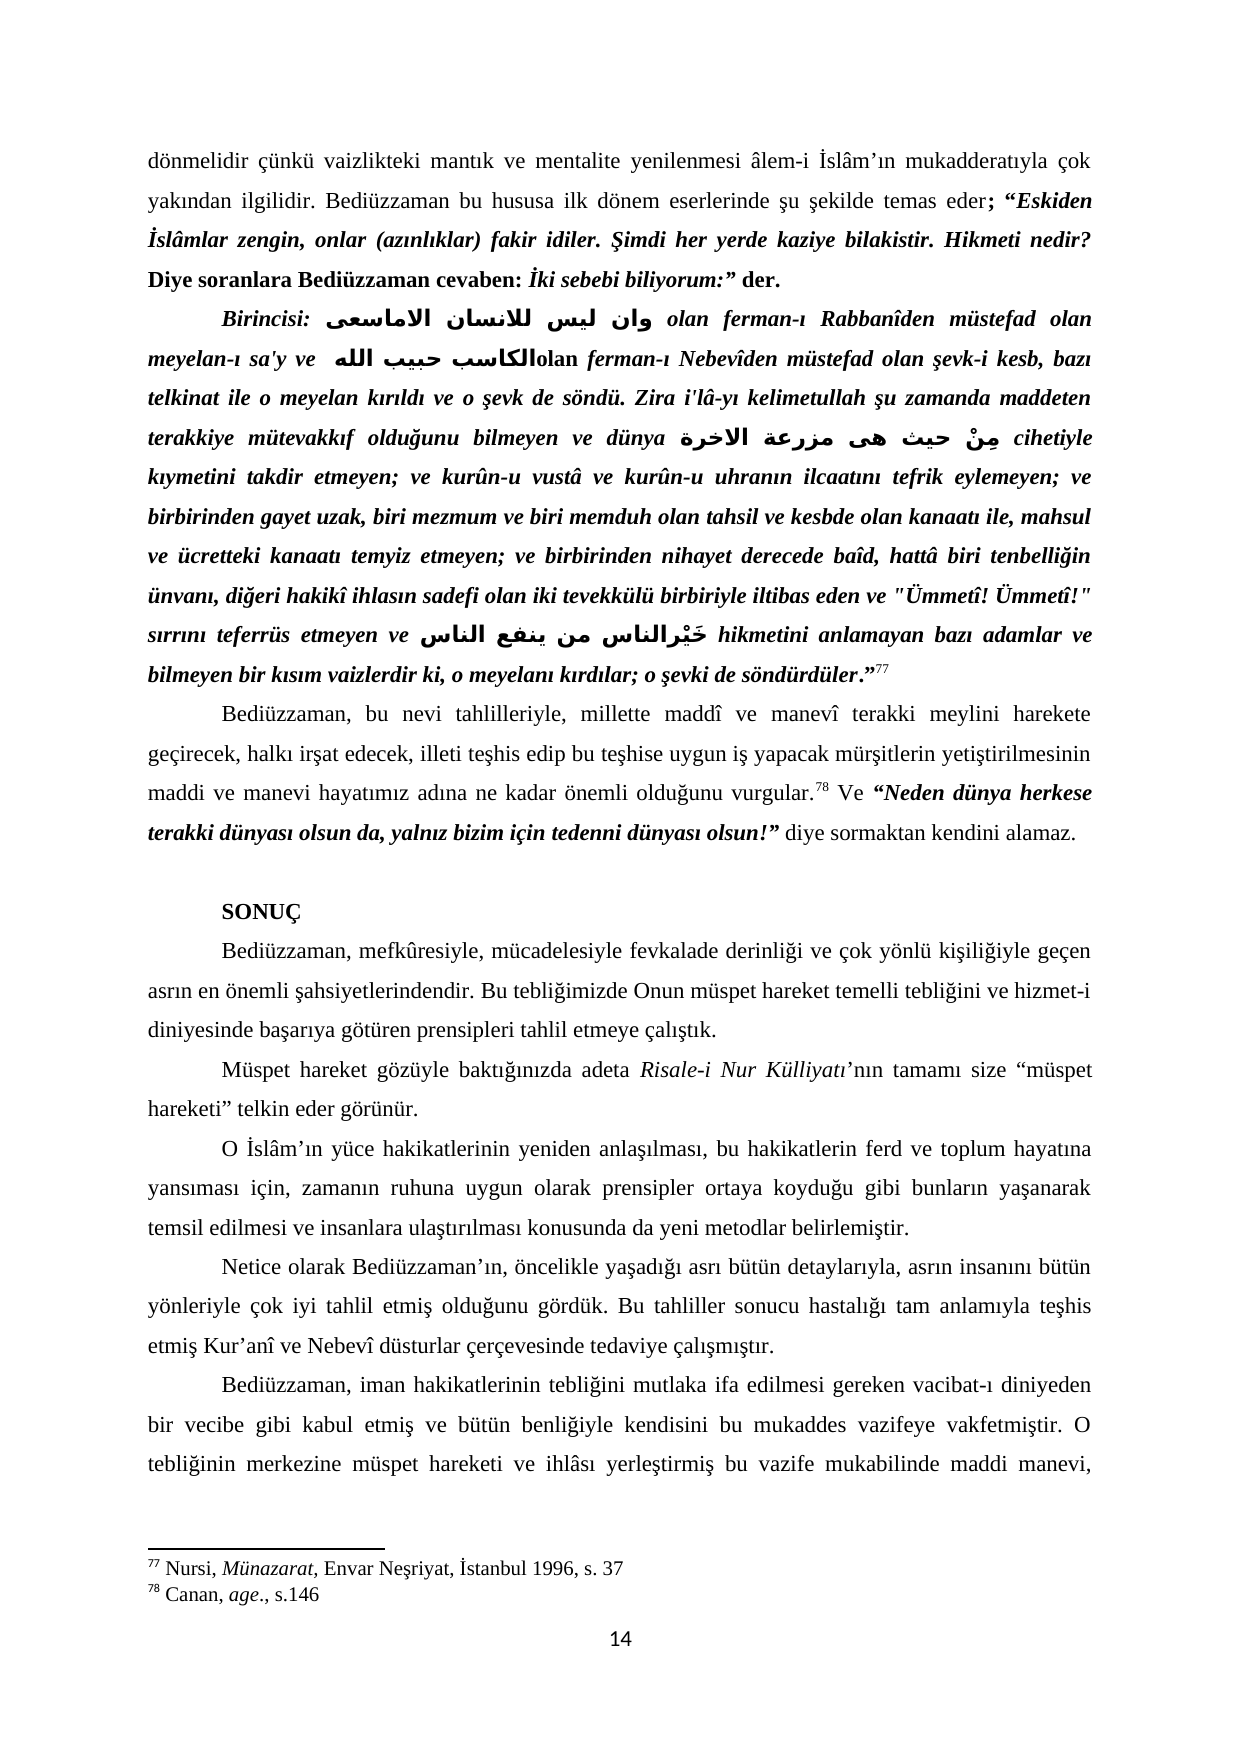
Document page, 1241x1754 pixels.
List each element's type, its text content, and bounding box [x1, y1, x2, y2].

list SONUÇ [148, 898, 1093, 924]
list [148, 148, 1093, 292]
list Netice olarak Bediüzzaman’ın, öncelikle yaşadığı asrı bütün detaylarıyla, asrın insanını bütün yönleriyle çok iyi tahlil etmiş olduğunu gördük. Bu tahliller sonucu hastalığı tam anlamıyla teşhis etmiş Kur’anî ve Nebevî düsturlar çerçevesinde tedaviye çalışmıştır. [148, 1253, 1093, 1358]
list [148, 1371, 1093, 1477]
list Bediüzzaman, bu nevi tahlilleriyle, millette maddî ve manevî terakki meylini harekete geçirecek, halkı irşat edecek, illeti teşhis edip bu teşhise uygun iş yapacak mürşitlerin yetiştirilmesinin maddi ve manevi hayatımız adına ne kadar önemli olduğunu vurgular. Ve “Neden dünya herkese terakki dünyası olsun da, yalnız bizim için tedenni dünyası olsun!” diye sormaktan kendini alamaz. [148, 700, 1093, 845]
list O İslâm’ın yüce hakikatlerinin yeniden anlaşılması, bu hakikatlerin ferd ve toplum hayatına yansıması için, zamanın ruhuna uygun olarak prensipler ortaya koyduğu gibi bunların yaşanarak temsil edilmesi ve insanlara ulaştırılması konusunda da yeni metodlar belirlemiştir. [148, 1134, 1093, 1240]
list Müspet hareket gözüyle baktığınızda adeta Risale-i Nur Külliyatı’nın tamamı size “müspet hareketi” telkin eder görünür. [148, 1056, 1093, 1121]
list Birincisi: وان لیس للانسان الاماسعی olan ferman-ı Rabbanîden müstefad olan meyelan-ı sa'y ve الكاسب حبیب اللهolan ferman-ı Nebevîden müstefad olan şevk-i kesb, bazı telkinat ile o meyelan kırıldı ve o şevk de söndü. Zira i'lâ-yı kelimetullah şu zamanda maddeten terakkiye mütevakkıf olduğunu bilmeyen ve dünya مِنْ حیث هی مزرعة الاخرة cihetiyle kıymetini takdir etmeyen; ve kurûn-u vustâ ve kurûn-u uhranın ilcaatını tefrik eylemeyen; ve birbirinden gayet uzak, biri mezmum ve biri memduh olan tahsil ve kesbde olan kanaatı ile, mahsul ve ücretteki kanaatı temyiz etmeyen; ve birbirinden nihayet derecede baîd, hattâ biri tenbelliğin ünvanı, diğeri hakikî ihlasın sadefi olan iki tevekkülü birbiriyle iltibas eden ve "Ümmetî! Ümmetî!" sırrını teferrüs etmeyen ve خَيْرالناس من ینفع الناس hikmetini anlamayan bazı adamlar ve bilmeyen bir kısım vaizlerdir ki, o meyelanı kırdılar; o şevki de söndürdüler.” [148, 306, 1093, 687]
list Bediüzzaman, mefkûresiyle, mücadelesiyle fevkalade derinliği ve çok yönlü kişiliğiyle geçen asrın en önemli şahsiyetlerindendir. Bu tebliğimizde Onun müspet hareket temelli tebliğini ve hizmet-i diniyesinde başarıya götüren prensipleri tahlil etmeye çalıştık. [148, 937, 1093, 1042]
